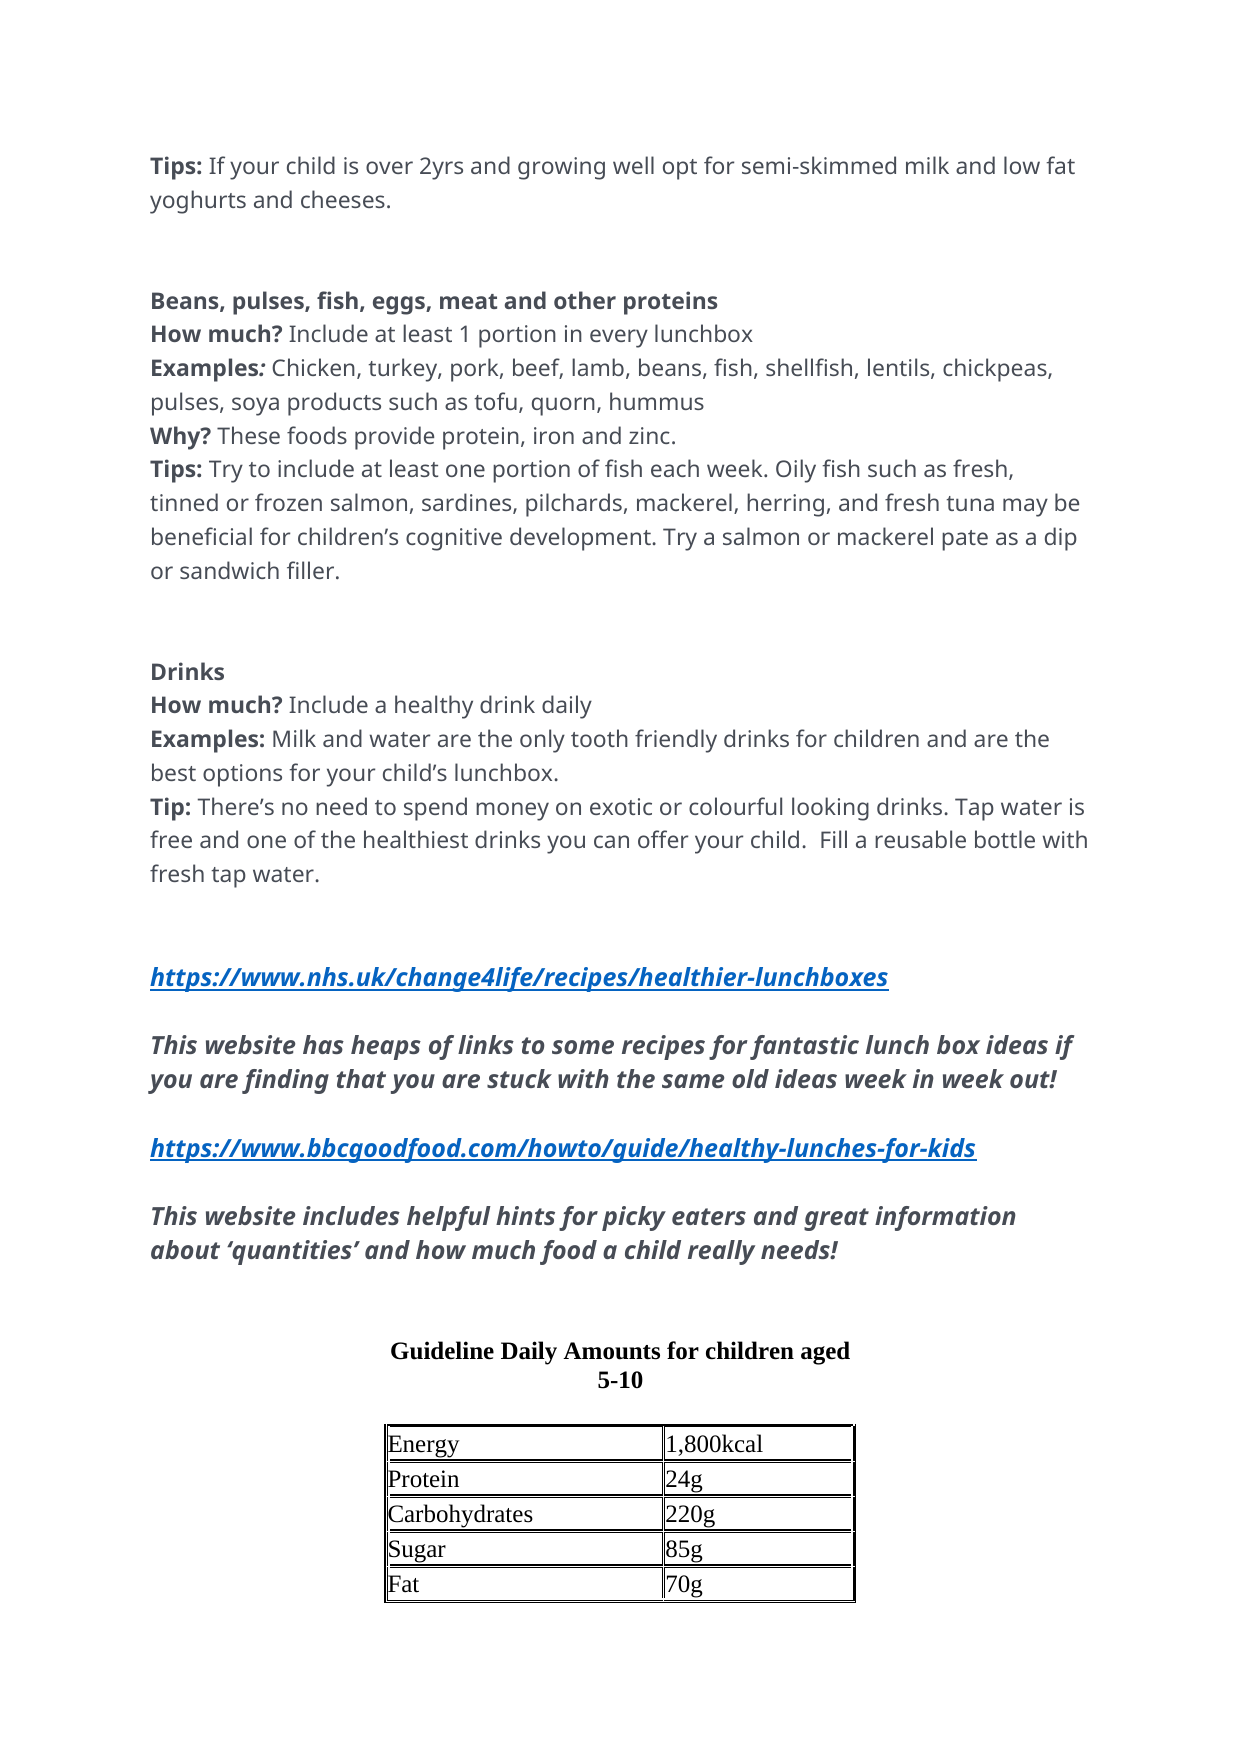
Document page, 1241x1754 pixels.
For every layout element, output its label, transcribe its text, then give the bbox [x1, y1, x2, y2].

table_cell Protein [388, 1459, 662, 1494]
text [150, 150, 1090, 215]
table_cell 220g [665, 1494, 854, 1529]
table_cell Fat [388, 1564, 663, 1599]
text Beans, pulses, fish, eggs, meat and other proteins How much? Include at least 1 portion in every lunchbox Examples: Chicken, turkey, pork, beef, lamb, beans, fish, shellfish, lentils, chickpeas, pulses, soya products such as tofu, quorn, hummus Why? These foods provide protein, iron and zinc. Tips: Try to include at least one portion of fish each week. Oily fish such as fresh, tinned or frozen salmon, sardines, pilchards, mackerel, herring, and fresh tuna may be beneficial for children’s cognitive development. Try a salmon or mackerel pate as a dip or sandwich filler. [150, 284, 1090, 586]
table_cell Sugar [388, 1529, 662, 1564]
table_cell 85g [665, 1529, 854, 1564]
text This website has heaps of links to some recipes for fantastic lunch box ideas if you are finding that you are stuck with the same old ideas week in week out! [150, 1028, 1090, 1096]
table_header Guideline Daily Amounts for children aged 5-10 [386, 1335, 854, 1424]
text https://www.nhs.uk/change4life/recipes/healthier-lunchboxes [150, 960, 1090, 994]
table_cell 70g [664, 1564, 854, 1599]
text This website includes helpful hints for picky eaters and great information about ‘quantities’ and how much food a child really needs! [150, 1198, 1090, 1266]
table_cell Carbohydrates [388, 1494, 662, 1529]
text https://www.bbcgoodfood.com/howto/guide/healthy-lunches-for-kids [150, 1130, 1090, 1164]
table_cell 24g [665, 1459, 854, 1494]
table_cell 1,800kcal [665, 1424, 854, 1459]
text Drinks How much? Include a healthy drink daily Examples: Milk and water are the only tooth friendly drinks for children and are the best options for your child’s lunchbox. Tip: There’s no need to spend money on exotic or colourful looking drinks. Tap water is free and one of the healthiest drinks you can offer your child. Fill a reusable bottle with fresh tap water. [150, 655, 1090, 889]
table_cell Energy [388, 1426, 662, 1459]
